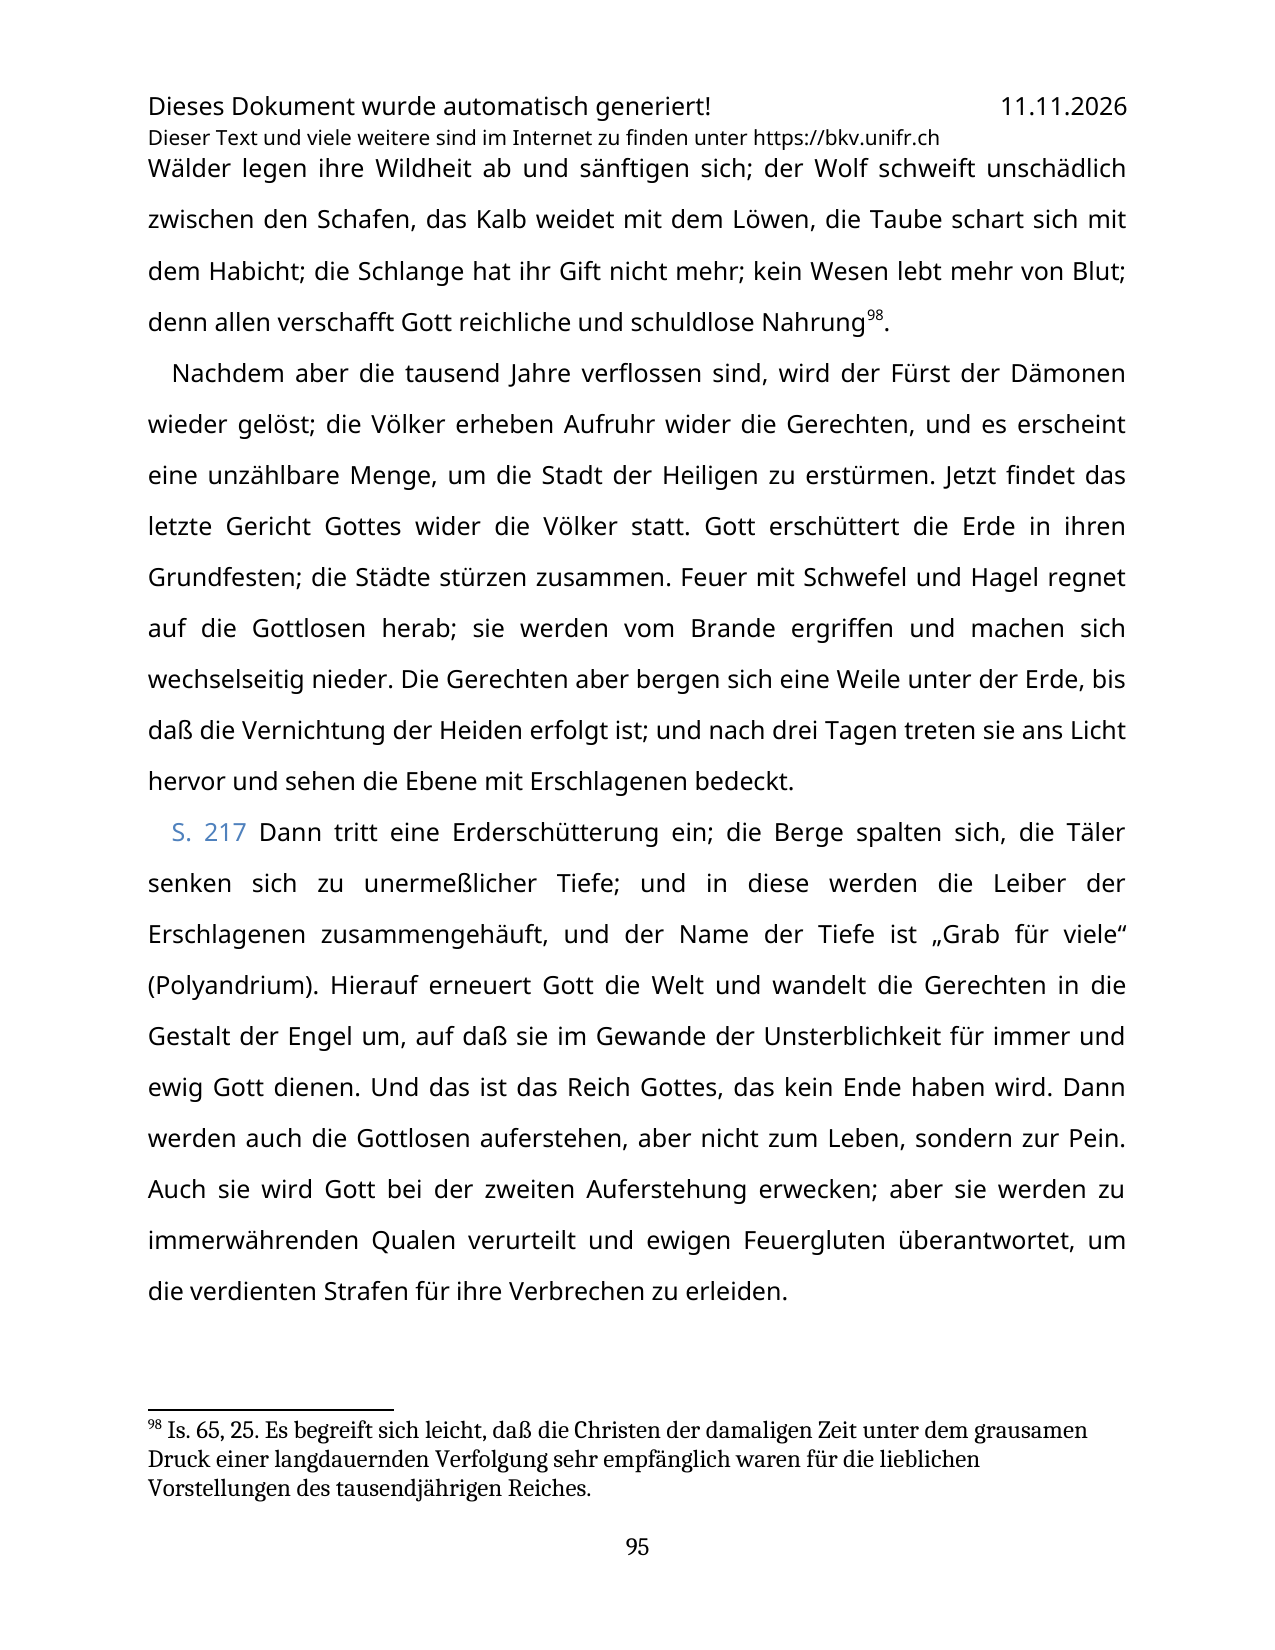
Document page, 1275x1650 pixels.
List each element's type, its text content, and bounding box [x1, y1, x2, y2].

text S. 217 Dann tritt eine Erderschütterung ein; die Berge spalten sich, die Täler senken sich zu unermeßlicher Tiefe; und in diese werden die Leiber der Erschlagenen zusammengehäuft, und der Name der Tiefe ist „Grab für viele“ (Polyandrium). Hierauf erneuert Gott die Welt und wandelt die Gerechten in die Gestalt der Engel um, auf daß sie im Gewande der Unsterblichkeit für immer und ewig Gott dienen. Und das ist das Reich Gottes, das kein Ende haben wird. Dann werden auch die Gottlosen auferstehen, aber nicht zum Leben, sondern zur Pein. Auch sie wird Gott bei der zweiten Auferstehung erwecken; aber sie werden zu immerwährenden Qualen verurteilt und ewigen Feuergluten überantwortet, um die verdienten Strafen für ihre Verbrechen zu erleiden. [148, 814, 1127, 1308]
text Nachdem aber die tausend Jahre verflossen sind, wird der Fürst der Dämonen wieder gelöst; die Völker erheben Aufruhr wider die Gerechten, und es erscheint eine unzählbare Menge, um die Stadt der Heiligen zu erstürmen. Jetzt findet das letzte Gericht Gottes wider die Völker statt. Gott erschüttert die Erde in ihren Grundfesten; die Städte stürzen zusammen. Feuer mit Schwefel und Hagel regnet auf die Gottlosen herab; sie werden vom Brande ergriffen und machen sich wechselseitig nieder. Die Gerechten aber bergen sich eine Weile unter der Erde, bis daß die Vernichtung der Heiden erfolgt ist; und nach drei Tagen treten sie ans Licht hervor und sehen die Ebene mit Erschlagenen bedeckt. [148, 355, 1127, 798]
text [148, 151, 1127, 338]
